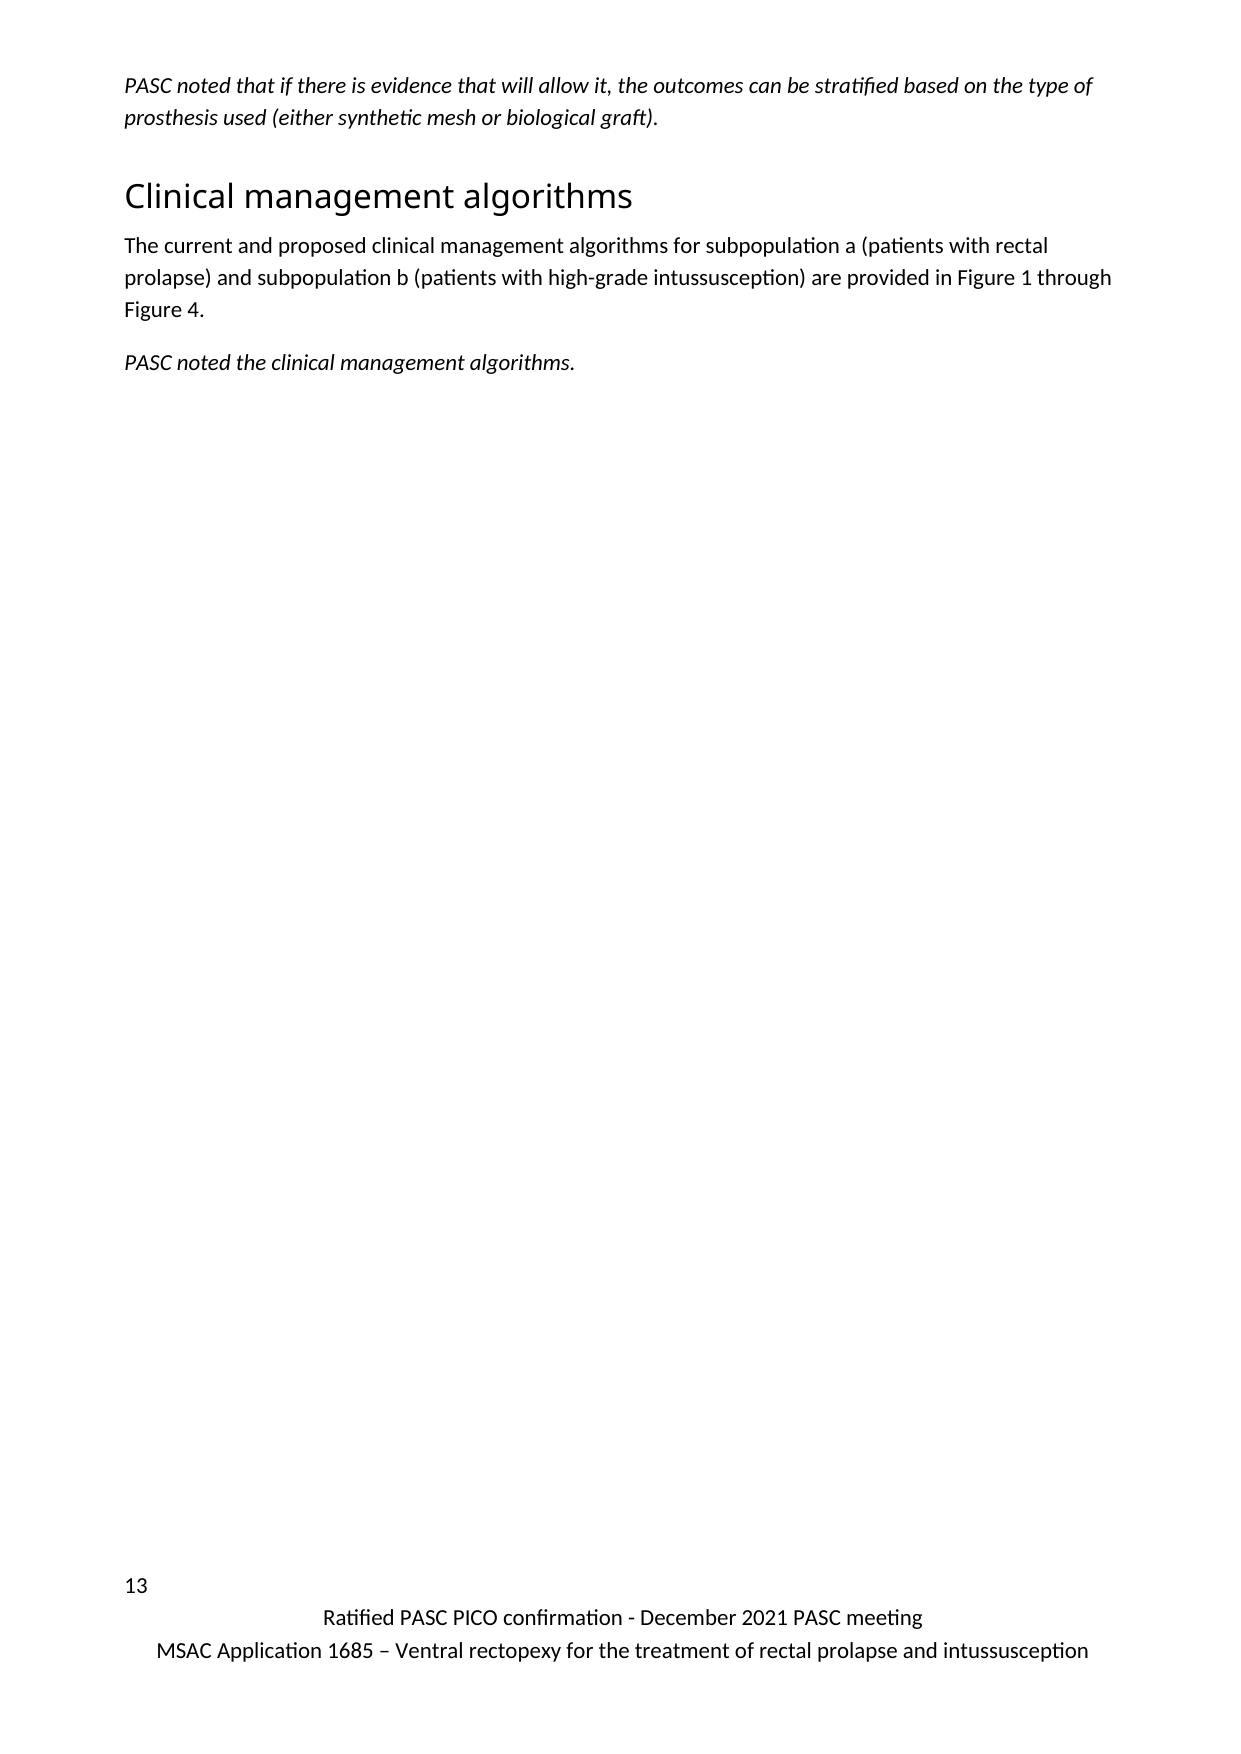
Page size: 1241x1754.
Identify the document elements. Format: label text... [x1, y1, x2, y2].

text PASC noted that if there is evidence that will allow it, the outcomes can be stratified based on the type of prosthesis used (either synthetic mesh or biological graft). [124, 71, 1122, 131]
subtitle Clinical management algorithms [124, 173, 1122, 218]
text PASC noted the clinical management algorithms. [124, 348, 1122, 376]
text The current and proposed clinical management algorithms for subpopulation a (patients with rectal prolapse) and subpopulation b (patients with high-grade intussusception) are provided in Figure 1 through Figure 4. [124, 231, 1122, 323]
